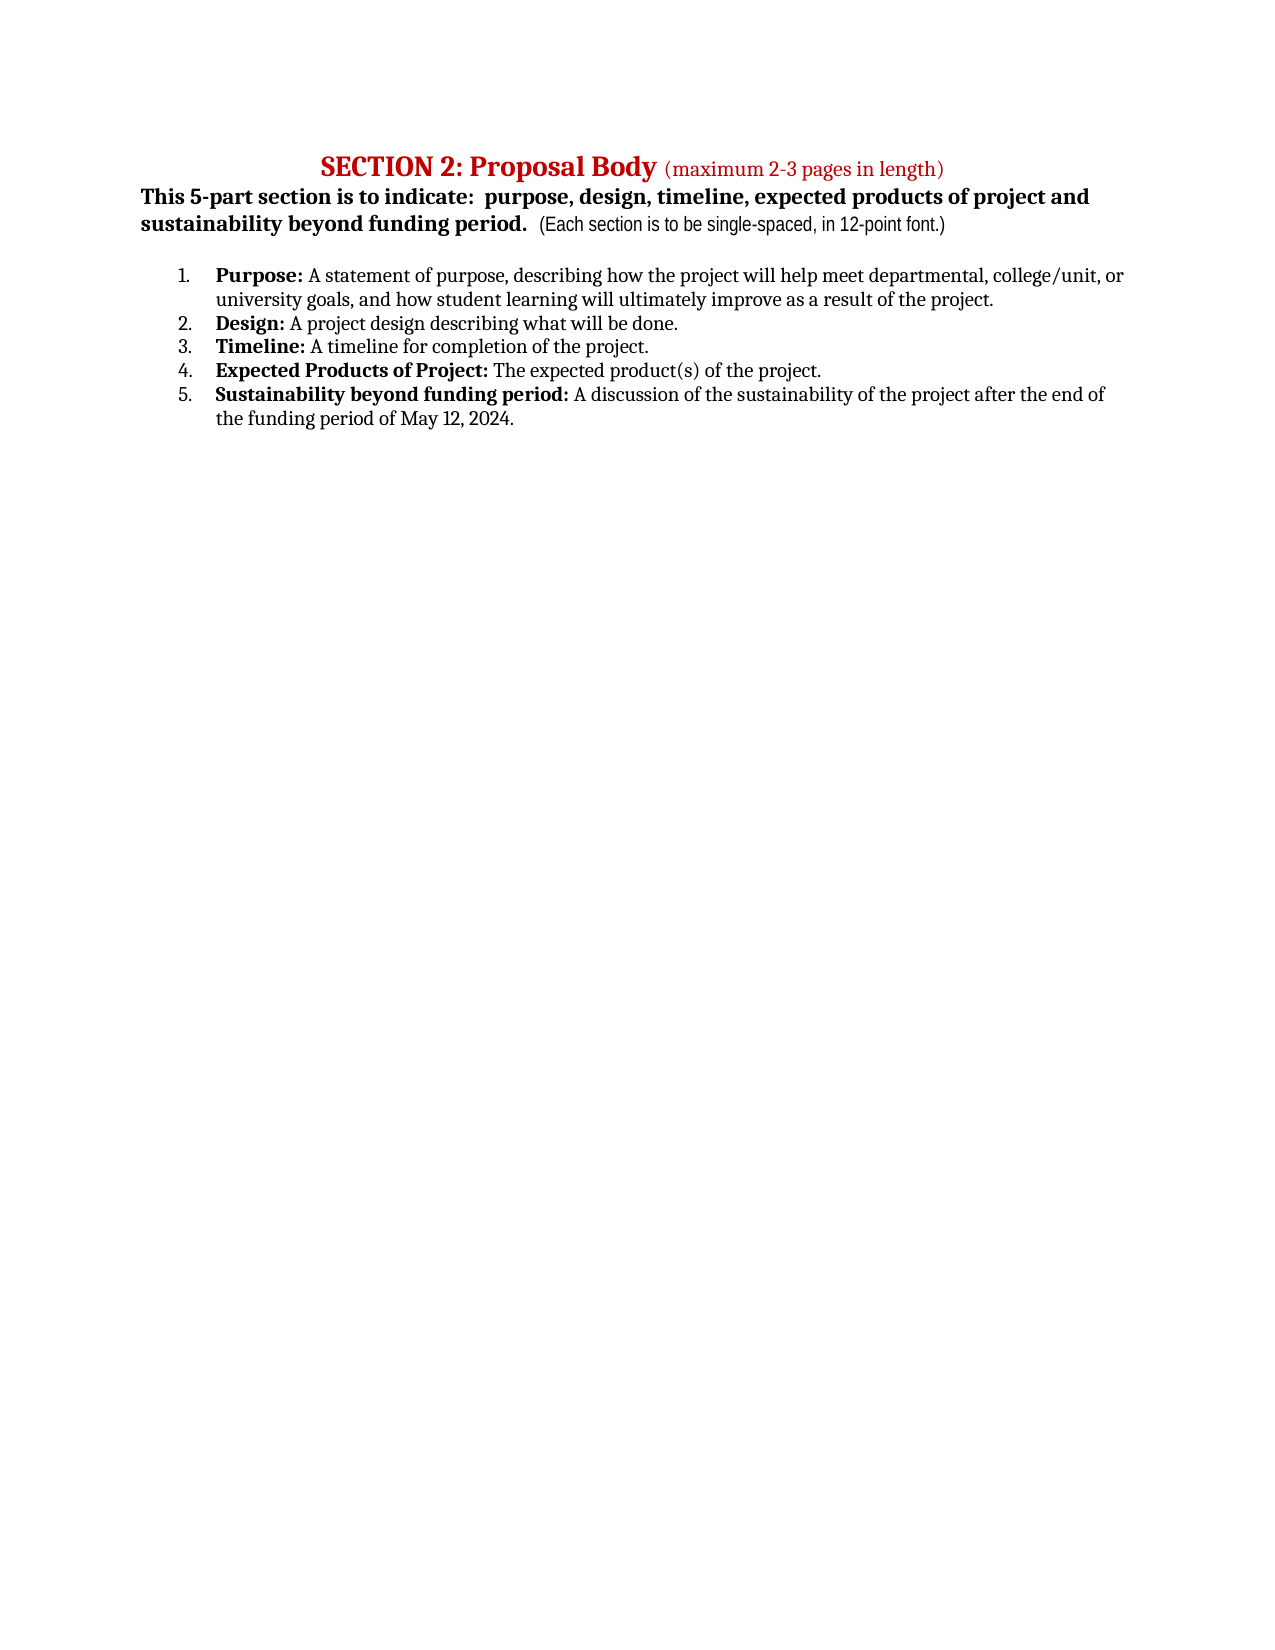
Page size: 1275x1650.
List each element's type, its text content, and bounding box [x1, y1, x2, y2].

list Design: A project design describing what will be done. [178, 311, 1125, 335]
list Timeline: A timeline for completion of the project. [178, 335, 1125, 359]
list Expected Products of Project: The expected product(s) of the project. [178, 359, 1125, 383]
list Purpose: A statement of purpose, describing how the project will help meet departmental, college/unit, or university goals, and how student learning will ultimately improve as a result of the project. [178, 263, 1125, 311]
text This 5-part section is to indicate: purpose, design, timeline, expected products of project and sustainability beyond funding period. (Each section is to be single-spaced, in 12-point font.) [141, 183, 1125, 263]
subtitle SECTION 2: Proposal Body (maximum 2-3 pages in length) [141, 150, 1125, 183]
list Sustainability beyond funding period: A discussion of the sustainability of the project after the end of the funding period of May 12, 2024. [178, 383, 1125, 431]
